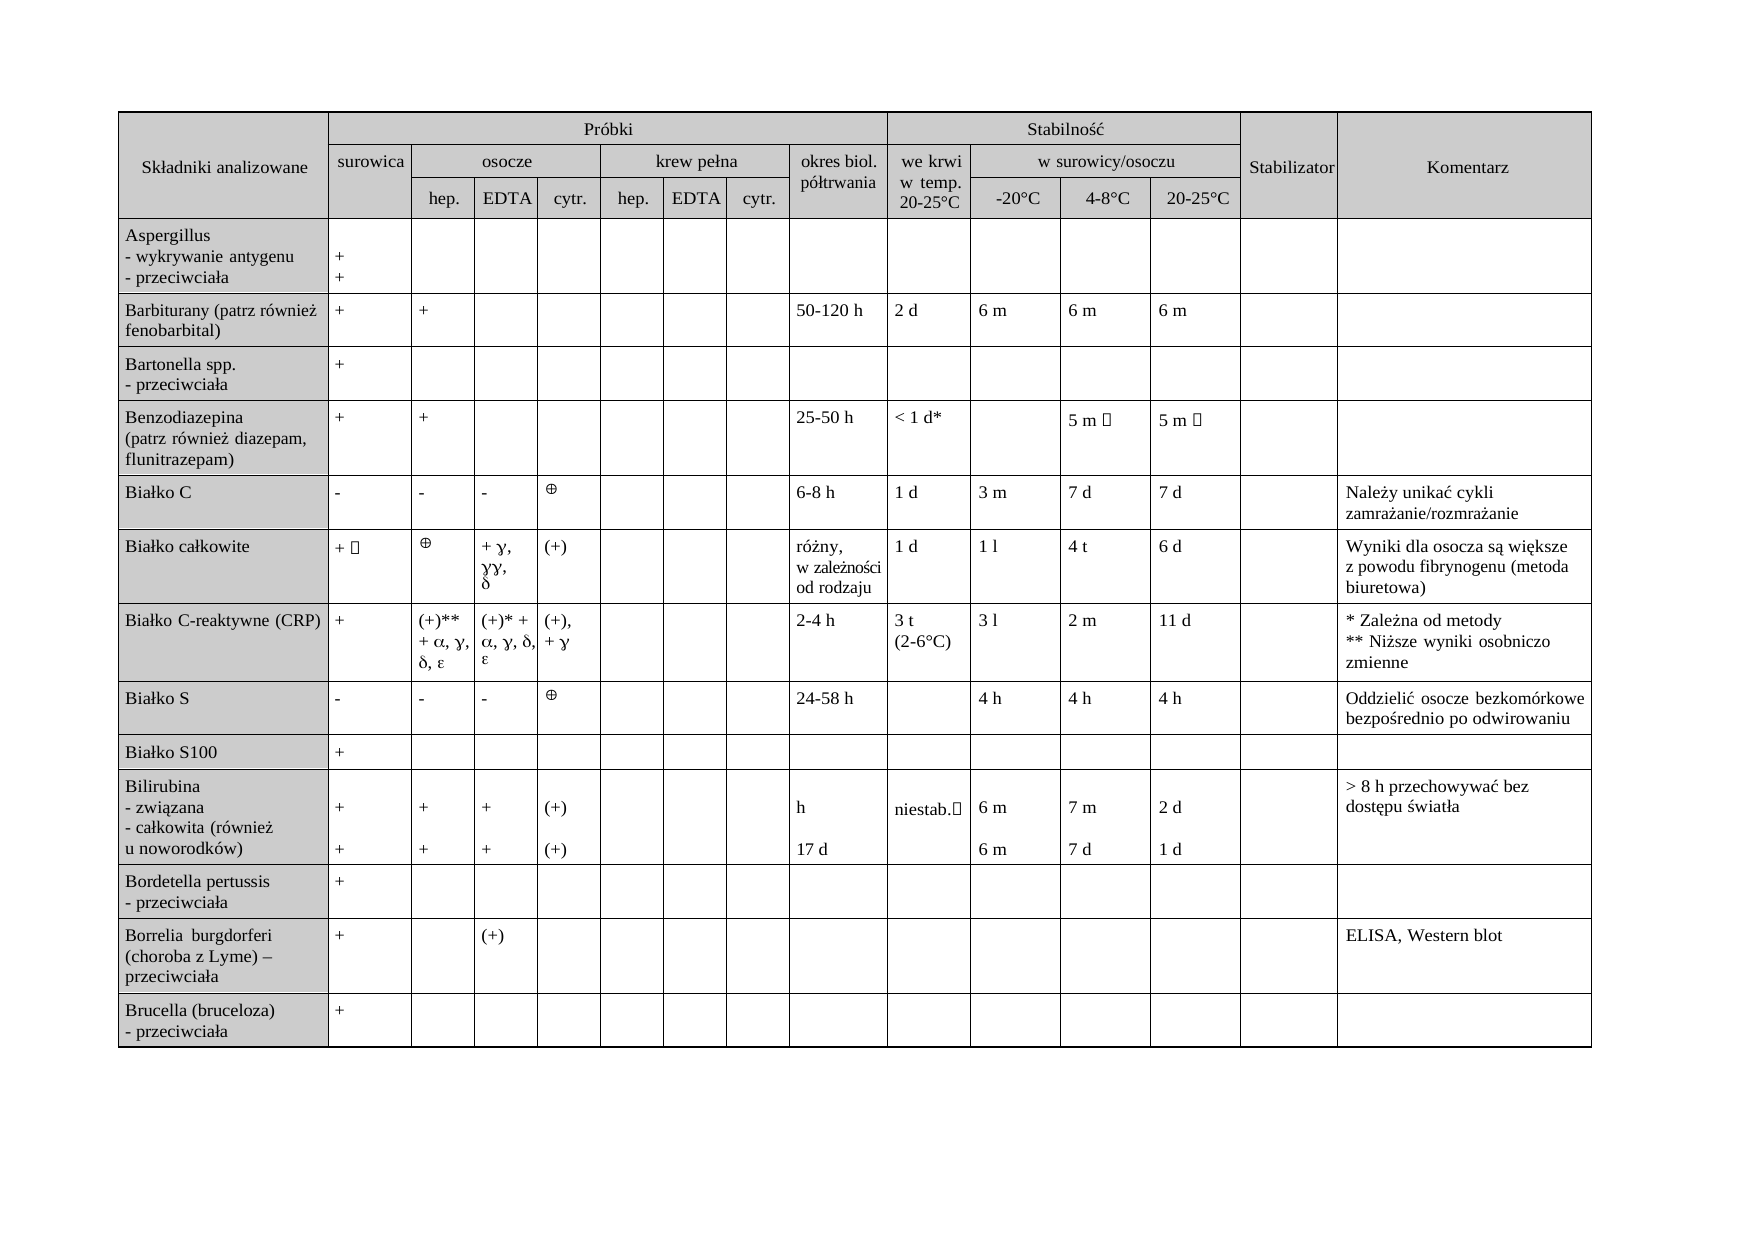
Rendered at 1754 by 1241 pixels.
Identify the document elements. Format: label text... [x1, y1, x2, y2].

table_cell < 1 d* [888, 401, 970, 474]
table_cell Barbiturany (patrz również fenobarbital) [119, 294, 328, 346]
table_cell [1241, 476, 1337, 528]
table_cell 2 m [1061, 604, 1150, 681]
table_cell [601, 682, 663, 734]
table_cell [664, 401, 726, 474]
table_cell [664, 476, 726, 528]
table_cell [475, 294, 537, 346]
table_cell 4 h [1061, 682, 1150, 734]
table_cell [1241, 401, 1337, 474]
table_cell [1061, 347, 1150, 400]
table_cell Wyniki dla osocza są większe z powodu fibrynogenu (metoda biuretowa) [1338, 530, 1591, 603]
table_cell [1338, 347, 1591, 400]
table_cell [1061, 919, 1150, 992]
table_cell okres biol. półtrwania [790, 145, 887, 218]
table_cell [1061, 994, 1150, 1046]
table_cell [601, 919, 663, 992]
table_cell cytr. [727, 178, 789, 218]
table_cell + [329, 401, 411, 474]
table_cell Benzodiazepina (patrz również diazepam, flunitrazepam) [119, 401, 328, 474]
table_cell różny, w zależności od rodzaju [790, 530, 887, 603]
table_cell + [329, 994, 411, 1046]
table_cell [727, 770, 789, 864]
table_cell EDTA [475, 178, 537, 218]
table_cell [601, 865, 663, 918]
table_cell 2 d [888, 294, 970, 346]
table_cell [1061, 219, 1150, 292]
table_cell [790, 919, 887, 992]
table_cell 5 m  [1151, 401, 1240, 474]
table_cell  [538, 682, 600, 734]
table_cell [664, 604, 726, 681]
table_cell - [412, 476, 474, 528]
table_cell 20-25°C [1151, 178, 1240, 218]
table_cell [412, 865, 474, 918]
table_cell Brucella (bruceloza) - przeciwciała [119, 994, 328, 1046]
table_cell [1241, 294, 1337, 346]
table_cell 6-8 h [790, 476, 887, 528]
table_cell [727, 865, 789, 918]
table_cell [475, 401, 537, 474]
table_cell ELISA, Western blot [1338, 919, 1591, 992]
table_cell [1151, 865, 1240, 918]
table_cell 6 m [971, 294, 1060, 346]
table_cell [727, 682, 789, 734]
table_cell - [412, 682, 474, 734]
table_cell + [412, 401, 474, 474]
table_cell 7 d [1061, 476, 1150, 528]
table_cell [971, 219, 1060, 292]
table_cell osocze [412, 145, 600, 177]
table_cell [888, 347, 970, 400]
table_cell + [329, 604, 411, 681]
table_cell Bilirubina związana całkowita (również u noworodków) [119, 770, 328, 864]
table_cell Aspergillus wykrywanie antygenu przeciwciała [119, 219, 328, 292]
table_header Składniki analizowane [119, 113, 328, 218]
table_header Komentarz [1338, 113, 1591, 218]
table_cell EDTA [664, 178, 726, 218]
table_cell + [329, 919, 411, 992]
table_cell [727, 476, 789, 528]
table_cell [1241, 865, 1337, 918]
table_cell Białko C-reaktywne (CRP) [119, 604, 328, 681]
table_cell + [329, 735, 411, 768]
table_cell [601, 770, 663, 864]
table_cell [664, 865, 726, 918]
table_cell - [475, 476, 537, 528]
table_cell [601, 347, 663, 400]
table_cell [664, 347, 726, 400]
table_cell [538, 865, 600, 918]
table_cell [727, 919, 789, 992]
table_cell [1338, 994, 1591, 1046]
table_cell [412, 347, 474, 400]
table_cell 4-8°C [1061, 178, 1150, 218]
table_cell [888, 865, 970, 918]
table_cell [1241, 770, 1337, 864]
table_cell (+) [538, 530, 600, 603]
table_cell [412, 735, 474, 768]
table_cell 6 d [1151, 530, 1240, 603]
table_cell [664, 994, 726, 1046]
table_cell [790, 735, 887, 768]
table_cell 6 m 6 m [971, 770, 1060, 864]
table_cell 4 h [971, 682, 1060, 734]
table_cell cytr. [538, 178, 600, 218]
table_cell [538, 219, 600, 292]
table_cell > 8 h przechowywać bez dostępu światła [1338, 770, 1591, 864]
table_cell 6 m [1061, 294, 1150, 346]
table_cell [888, 735, 970, 768]
table_cell [538, 919, 600, 992]
table_cell + , ,  [475, 530, 537, 603]
table_cell 24-58 h [790, 682, 887, 734]
table_cell [790, 994, 887, 1046]
table_cell 1 d [888, 476, 970, 528]
table_cell h 17 d [790, 770, 887, 864]
table_cell [412, 994, 474, 1046]
table_cell [538, 294, 600, 346]
table_cell + [329, 865, 411, 918]
table_cell (+)** + , , ,  [412, 604, 474, 681]
table_cell [1338, 865, 1591, 918]
table_cell - [329, 476, 411, 528]
table_cell Bartonella spp. - przeciwciała [119, 347, 328, 400]
table_cell (+)* + , , ,  [475, 604, 537, 681]
table_cell +  [329, 530, 411, 603]
table_cell + + [475, 770, 537, 864]
table_cell [971, 919, 1060, 992]
table_cell 4 t [1061, 530, 1150, 603]
table_cell 1 d [888, 530, 970, 603]
table_cell [1151, 735, 1240, 768]
table_cell [601, 994, 663, 1046]
table_cell [727, 604, 789, 681]
table_cell (+), +  [538, 604, 600, 681]
table_cell 6 m [1151, 294, 1240, 346]
table_cell [1338, 401, 1591, 474]
table_cell [475, 735, 537, 768]
table_cell [888, 994, 970, 1046]
table_cell hep. [601, 178, 663, 218]
table_cell [412, 219, 474, 292]
table_cell -20°C [971, 178, 1060, 218]
table_cell Białko S100 [119, 735, 328, 768]
table_cell (+) (+) [538, 770, 600, 864]
table_cell 7 d [1151, 476, 1240, 528]
table_cell [1061, 865, 1150, 918]
table_cell 7 m 7 d [1061, 770, 1150, 864]
table_cell Białko C [119, 476, 328, 528]
table_cell + + [329, 219, 411, 292]
table_cell [1061, 735, 1150, 768]
table_cell Borrelia burgdorferi (choroba z Lyme) – przeciwciała [119, 919, 328, 992]
table_cell [727, 994, 789, 1046]
table_cell [601, 219, 663, 292]
table_cell [888, 682, 970, 734]
table_cell [475, 347, 537, 400]
table_cell [727, 530, 789, 603]
table_header Stabilizator [1241, 113, 1337, 218]
table_cell Należy unikać cykli zamrażanie/rozmrażanie [1338, 476, 1591, 528]
table_cell [1241, 735, 1337, 768]
table_cell [971, 347, 1060, 400]
table_cell 25-50 h [790, 401, 887, 474]
table_cell [601, 476, 663, 528]
table_cell [971, 865, 1060, 918]
table_cell [475, 994, 537, 1046]
table_cell [601, 294, 663, 346]
table_cell [1151, 347, 1240, 400]
table_cell w surowicy/osoczu [971, 145, 1240, 177]
table_cell + + [329, 770, 411, 864]
table_cell hep. [412, 178, 474, 218]
table_cell  [412, 530, 474, 603]
table_cell 2-4 h [790, 604, 887, 681]
table_cell [475, 865, 537, 918]
table_cell 5 m  [1061, 401, 1150, 474]
table_cell + [329, 347, 411, 400]
table_cell [538, 994, 600, 1046]
table_cell [664, 294, 726, 346]
table_cell [664, 919, 726, 992]
table_cell [412, 919, 474, 992]
table_cell [727, 347, 789, 400]
table_cell [538, 347, 600, 400]
table_cell [538, 735, 600, 768]
table_cell Białko całkowite [119, 530, 328, 603]
table_cell  [538, 476, 600, 528]
table_cell [664, 735, 726, 768]
table_cell Oddzielić osocze bezkomórkowe bezpośrednio po odwirowaniu [1338, 682, 1591, 734]
table_cell [1151, 994, 1240, 1046]
table_cell [601, 530, 663, 603]
table_cell [601, 401, 663, 474]
table_cell niestab. [888, 770, 970, 864]
table_cell [790, 865, 887, 918]
table_cell [664, 219, 726, 292]
table_cell * Zależna od metody ** Niższe wyniki osobniczo zmienne [1338, 604, 1591, 681]
table_cell [790, 347, 887, 400]
table_cell [888, 219, 970, 292]
table_cell [601, 735, 663, 768]
table_cell - [475, 682, 537, 734]
table_cell [727, 294, 789, 346]
table_cell Białko S [119, 682, 328, 734]
table_cell [1241, 919, 1337, 992]
table_cell [1241, 530, 1337, 603]
table_cell surowica [329, 145, 411, 218]
table_cell 3 l [971, 604, 1060, 681]
table_cell [888, 919, 970, 992]
table_cell + [412, 294, 474, 346]
table_cell we krwi w temp. 20-25°C [888, 145, 970, 218]
table_cell [727, 401, 789, 474]
table_cell [664, 770, 726, 864]
table_cell [971, 994, 1060, 1046]
table_cell [971, 735, 1060, 768]
table_cell [727, 219, 789, 292]
table_cell [1241, 682, 1337, 734]
table_cell [1241, 219, 1337, 292]
table_cell [664, 530, 726, 603]
table_cell 11 d [1151, 604, 1240, 681]
table_cell + + [412, 770, 474, 864]
table_header Stabilność [888, 113, 1240, 144]
table_cell [971, 401, 1060, 474]
table_cell [475, 219, 537, 292]
table_cell - [329, 682, 411, 734]
table_cell [601, 604, 663, 681]
table_cell [1241, 994, 1337, 1046]
table_cell + [329, 294, 411, 346]
table_cell (+) [475, 919, 537, 992]
table_cell [1151, 919, 1240, 992]
table_cell 2 d 1 d [1151, 770, 1240, 864]
table_cell [727, 735, 789, 768]
table_cell [1338, 219, 1591, 292]
table_cell 3 m [971, 476, 1060, 528]
table_cell Bordetella pertussis - przeciwciała [119, 865, 328, 918]
table_cell [790, 219, 887, 292]
table_cell [664, 682, 726, 734]
table_cell [1338, 294, 1591, 346]
table_cell krew pełna [601, 145, 789, 177]
table_header Próbki [329, 113, 887, 144]
table_cell [1241, 604, 1337, 681]
table_cell [1338, 735, 1591, 768]
table_cell 3 t (2-6°C) [888, 604, 970, 681]
table_cell 4 h [1151, 682, 1240, 734]
table_cell [1241, 347, 1337, 400]
table_cell [538, 401, 600, 474]
table_cell [1151, 219, 1240, 292]
table_cell 50-120 h [790, 294, 887, 346]
table_cell 1 l [971, 530, 1060, 603]
